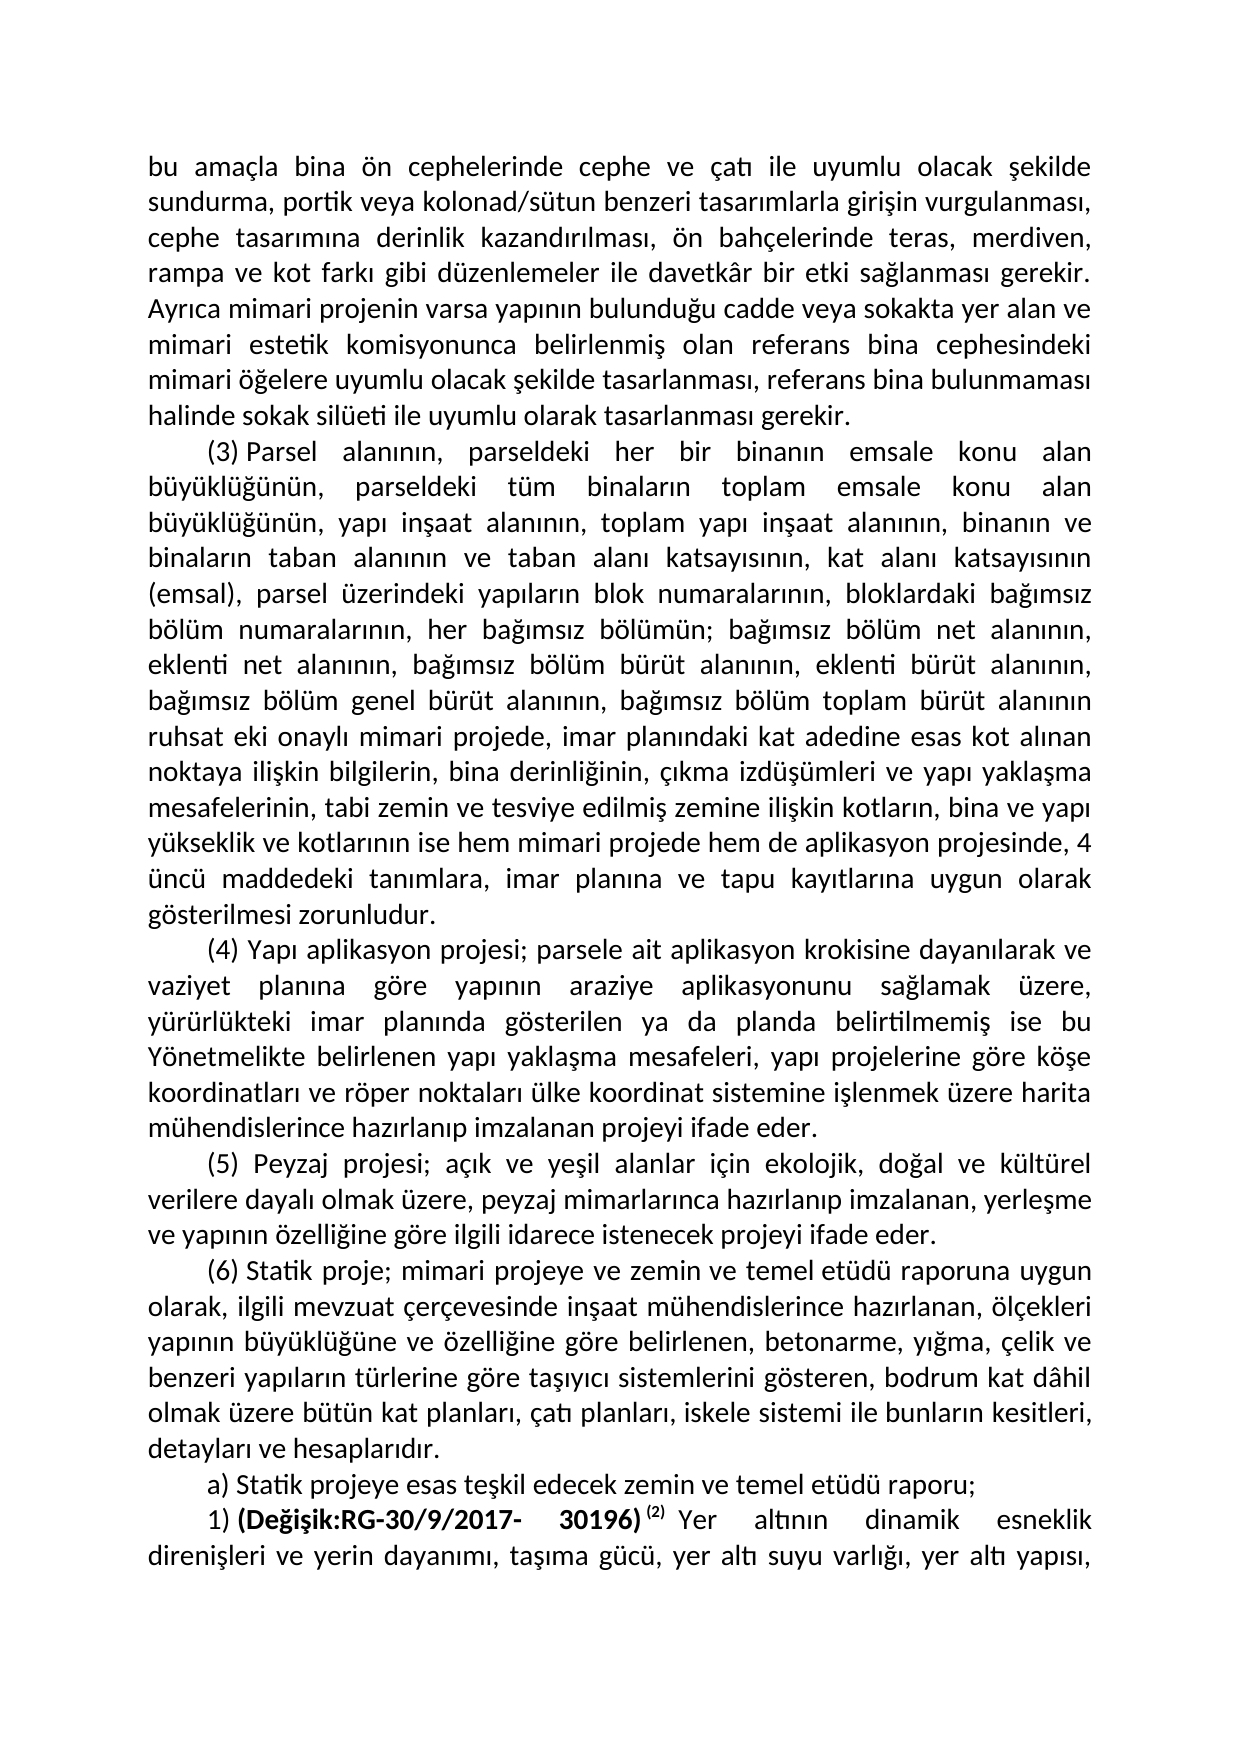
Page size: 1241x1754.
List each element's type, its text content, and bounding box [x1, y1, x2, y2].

text (6) Statik proje; mimari projeye ve zemin ve temel etüdü raporuna uygun olarak, ilgili mevzuat çerçevesinde inşaat mühendislerince hazırlanan, ölçekleri yapının büyüklüğüne ve özelliğine göre belirlenen, betonarme, yığma, çelik ve benzeri yapıların türlerine göre taşıyıcı sistemlerini gösteren, bodrum kat dâhil olmak üzere bütün kat planları, çatı planları, iskele sistemi ile bunların kesitleri, detayları ve hesaplarıdır. [148, 1252, 1093, 1466]
text a) Statik projeye esas teşkil edecek zemin ve temel etüdü raporu; [148, 1466, 1093, 1501]
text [148, 1501, 1093, 1573]
text (3) Parsel alanının, parseldeki her bir binanın emsale konu alan büyüklüğünün, parseldeki tüm binaların toplam emsale konu alan büyüklüğünün, yapı inşaat alanının, toplam yapı inşaat alanının, binanın ve binaların taban alanının ve taban alanı katsayısının, kat alanı katsayısının (emsal), parsel üzerindeki yapıların blok numaralarının, bloklardaki bağımsız bölüm numaralarının, her bağımsız bölümün; bağımsız bölüm net alanının, eklenti net alanının, bağımsız bölüm bürüt alanının, eklenti bürüt alanının, bağımsız bölüm genel bürüt alanının, bağımsız bölüm toplam bürüt alanının ruhsat eki onaylı mimari projede, imar planındaki kat adedine esas kot alınan noktaya ilişkin bilgilerin, bina derinliğinin, çıkma izdüşümleri ve yapı yaklaşma mesafelerinin, tabi zemin ve tesviye edilmiş zemine ilişkin kotların, bina ve yapı yükseklik ve kotlarının ise hem mimari projede hem de aplikasyon projesinde, 4 üncü maddedeki tanımlara, imar planına ve tapu kayıtlarına uygun olarak gösterilmesi zorunludur. [148, 433, 1093, 931]
text (5) Peyzaj projesi; açık ve yeşil alanlar için ekolojik, doğal ve kültürel verilere dayalı olmak üzere, peyzaj mimarlarınca hazırlanıp imzalanan, yerleşme ve yapının özelliğine göre ilgili idarece istenecek projeyi ifade eder. [148, 1145, 1093, 1252]
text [148, 148, 1093, 433]
text (4) Yapı aplikasyon projesi; parsele ait aplikasyon krokisine dayanılarak ve vaziyet planına göre yapının araziye aplikasyonunu sağlamak üzere, yürürlükteki imar planında gösterilen ya da planda belirtilmemiş ise bu Yönetmelikte belirlenen yapı yaklaşma mesafeleri, yapı projelerine göre köşe koordinatları ve röper noktaları ülke koordinat sistemine işlenmek üzere harita mühendislerince hazırlanıp imzalanan projeyi ifade eder. [148, 931, 1093, 1145]
